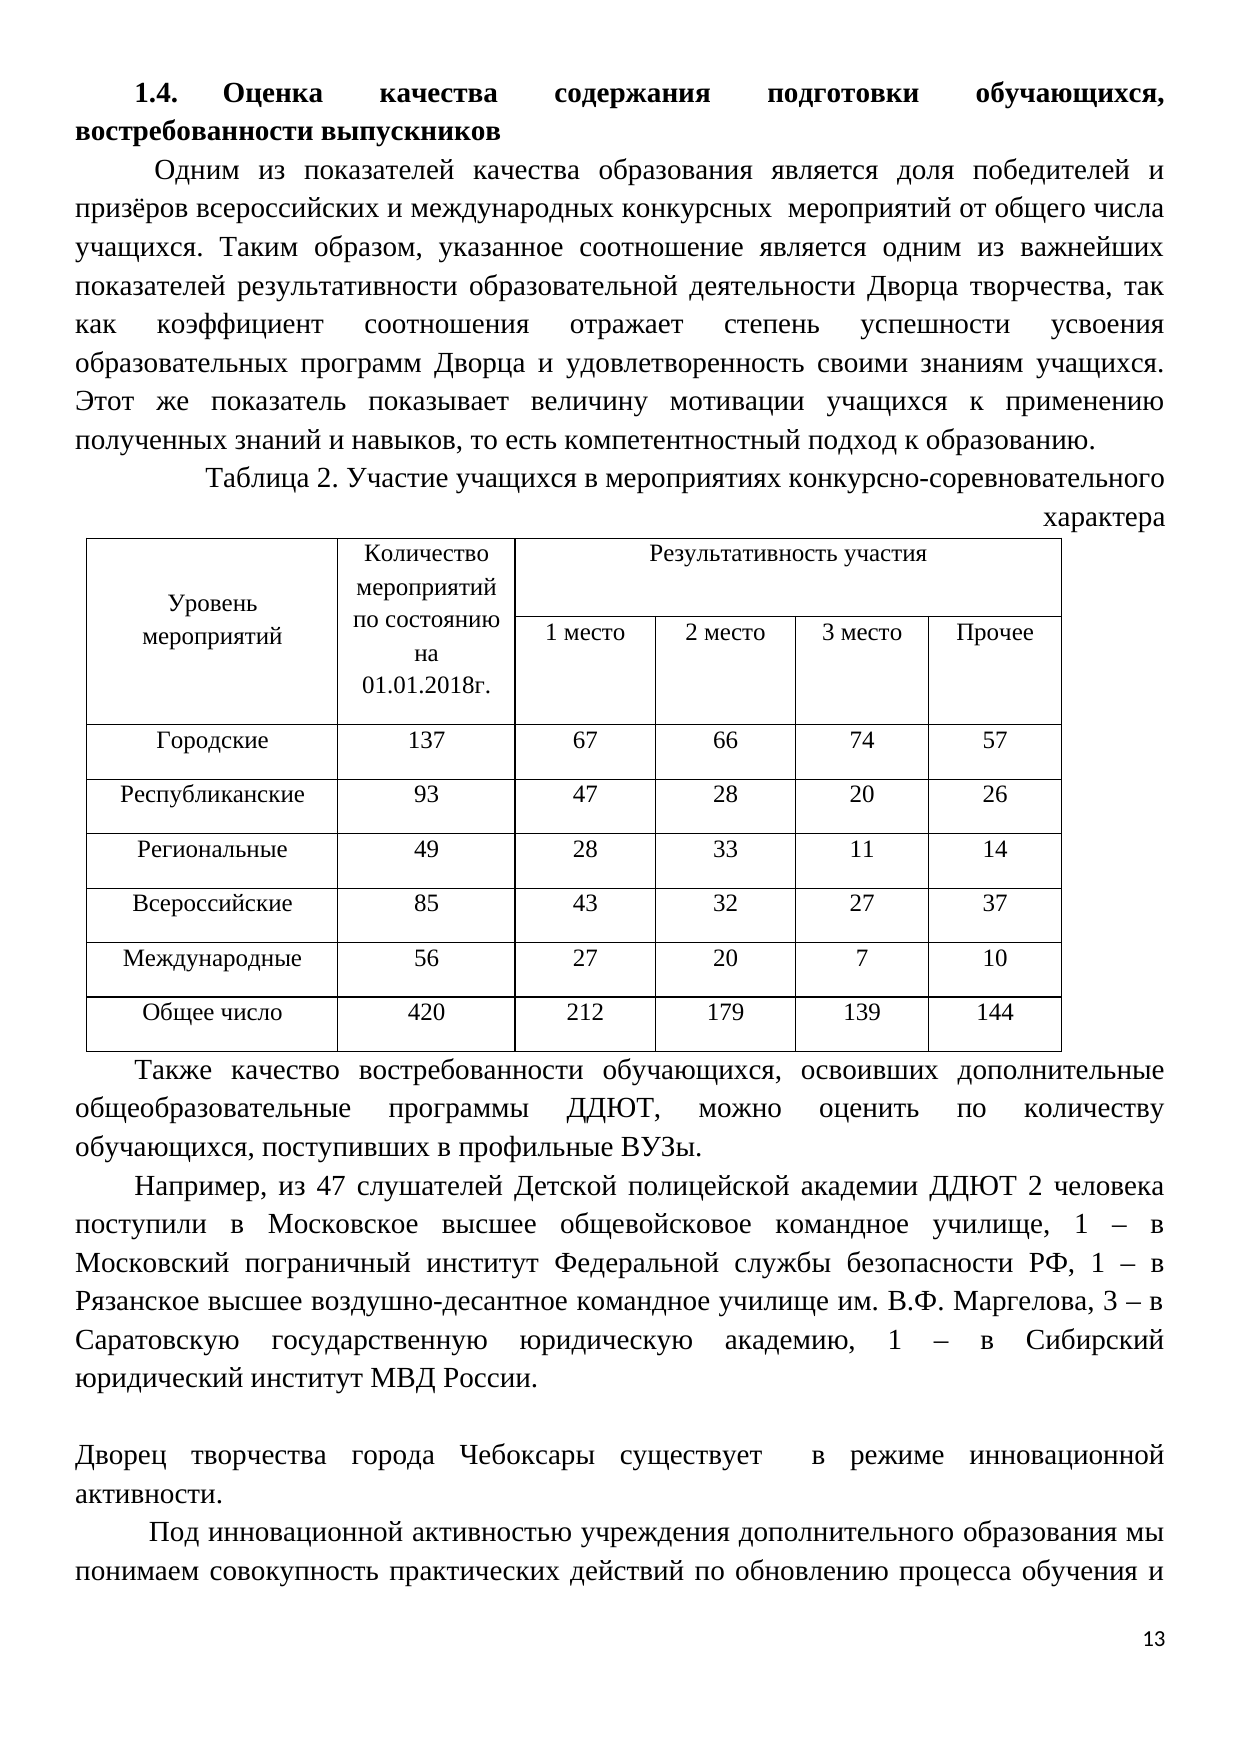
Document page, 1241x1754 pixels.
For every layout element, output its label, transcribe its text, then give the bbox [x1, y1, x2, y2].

table_cell 66 [656, 725, 795, 778]
text Например, из 47 слушателей Детской полицейской академии ДДЮТ 2 человека поступили в Московское высшее общевойсковое командное училище, 1 – в Московский пограничный институт Федеральной службы безопасности РФ, 1 – в Рязанское высшее воздушно-десантное командное училище им. В.Ф. Маргелова, 3 – в Саратовскую государственную юридическую академию, 1 – в Сибирский юридический институт МВД России. [75, 1168, 1165, 1394]
table_cell 7 [796, 943, 928, 996]
table_cell 28 [516, 834, 655, 887]
table_cell 49 [338, 834, 514, 887]
table_cell 3 место [796, 617, 928, 724]
table_cell 33 [656, 834, 795, 887]
table_cell 2 место [656, 617, 795, 724]
table_cell Всероссийские [87, 889, 337, 942]
table_cell 26 [929, 780, 1061, 833]
table_cell 27 [516, 943, 655, 996]
text Также качество востребованности обучающихся, освоивших дополнительные общеобразовательные программы ДДЮТ, можно оценить по количеству обучающихся, поступивших в профильные ВУЗы. [75, 1052, 1165, 1163]
table_cell 37 [929, 889, 1061, 942]
table_cell 28 [656, 780, 795, 833]
table_header Результативность участия [516, 539, 1061, 616]
table_header Количество мероприятий по состоянию на 01.01.2018г. [338, 539, 514, 724]
table_cell 43 [516, 889, 655, 942]
table_cell 67 [516, 725, 655, 778]
table_cell Городские [87, 725, 337, 778]
table_cell 179 [656, 998, 795, 1051]
table_header Уровень мероприятий [87, 539, 337, 724]
table_cell Республиканские [87, 780, 337, 833]
table_cell 11 [796, 834, 928, 887]
text Дворец творчества города Чебоксары существует в режиме инновационной активности. [75, 1437, 1165, 1509]
table_cell 27 [796, 889, 928, 942]
table_cell Международные [87, 943, 337, 996]
table_cell 137 [338, 725, 514, 778]
table_cell Общее число [87, 998, 337, 1051]
table_cell 14 [929, 834, 1061, 887]
table_cell Прочее [929, 617, 1061, 724]
table_cell 93 [338, 780, 514, 833]
text Таблица 2. Участие учащихся в мероприятиях конкурсно-соревновательного характера [75, 460, 1165, 532]
table_cell 20 [656, 943, 795, 996]
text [75, 1514, 1165, 1587]
text Одним из показателей качества образования является доля победителей и призёров всероссийских и международных конкурсных мероприятий от общего числа учащихся. Таким образом, указанное соотношение является одним из важнейших показателей результативности образовательной деятельности Дворца творчества, так как коэффициент соотношения отражает степень успешности усвоения образовательных программ Дворца и удовлетворенность своими знаниям учащихся. Этот же показатель показывает величину мотивации учащихся к применению полученных знаний и навыков, то есть компетентностный подход к образованию. [75, 152, 1165, 455]
table_cell 1 место [516, 617, 655, 724]
list Оценка качества содержания подготовки обучающихся, востребованности выпускников [75, 75, 1165, 147]
table_cell 420 [338, 998, 514, 1051]
table_cell 56 [338, 943, 514, 996]
table_cell 20 [796, 780, 928, 833]
table_cell 74 [796, 725, 928, 778]
table_cell 144 [929, 998, 1061, 1051]
table_cell 10 [929, 943, 1061, 996]
table_cell 85 [338, 889, 514, 942]
table_cell 32 [656, 889, 795, 942]
table_cell 57 [929, 725, 1061, 778]
table_cell 212 [516, 998, 655, 1051]
table_cell 47 [516, 780, 655, 833]
table_cell 139 [796, 998, 928, 1051]
table_cell Региональные [87, 834, 337, 887]
